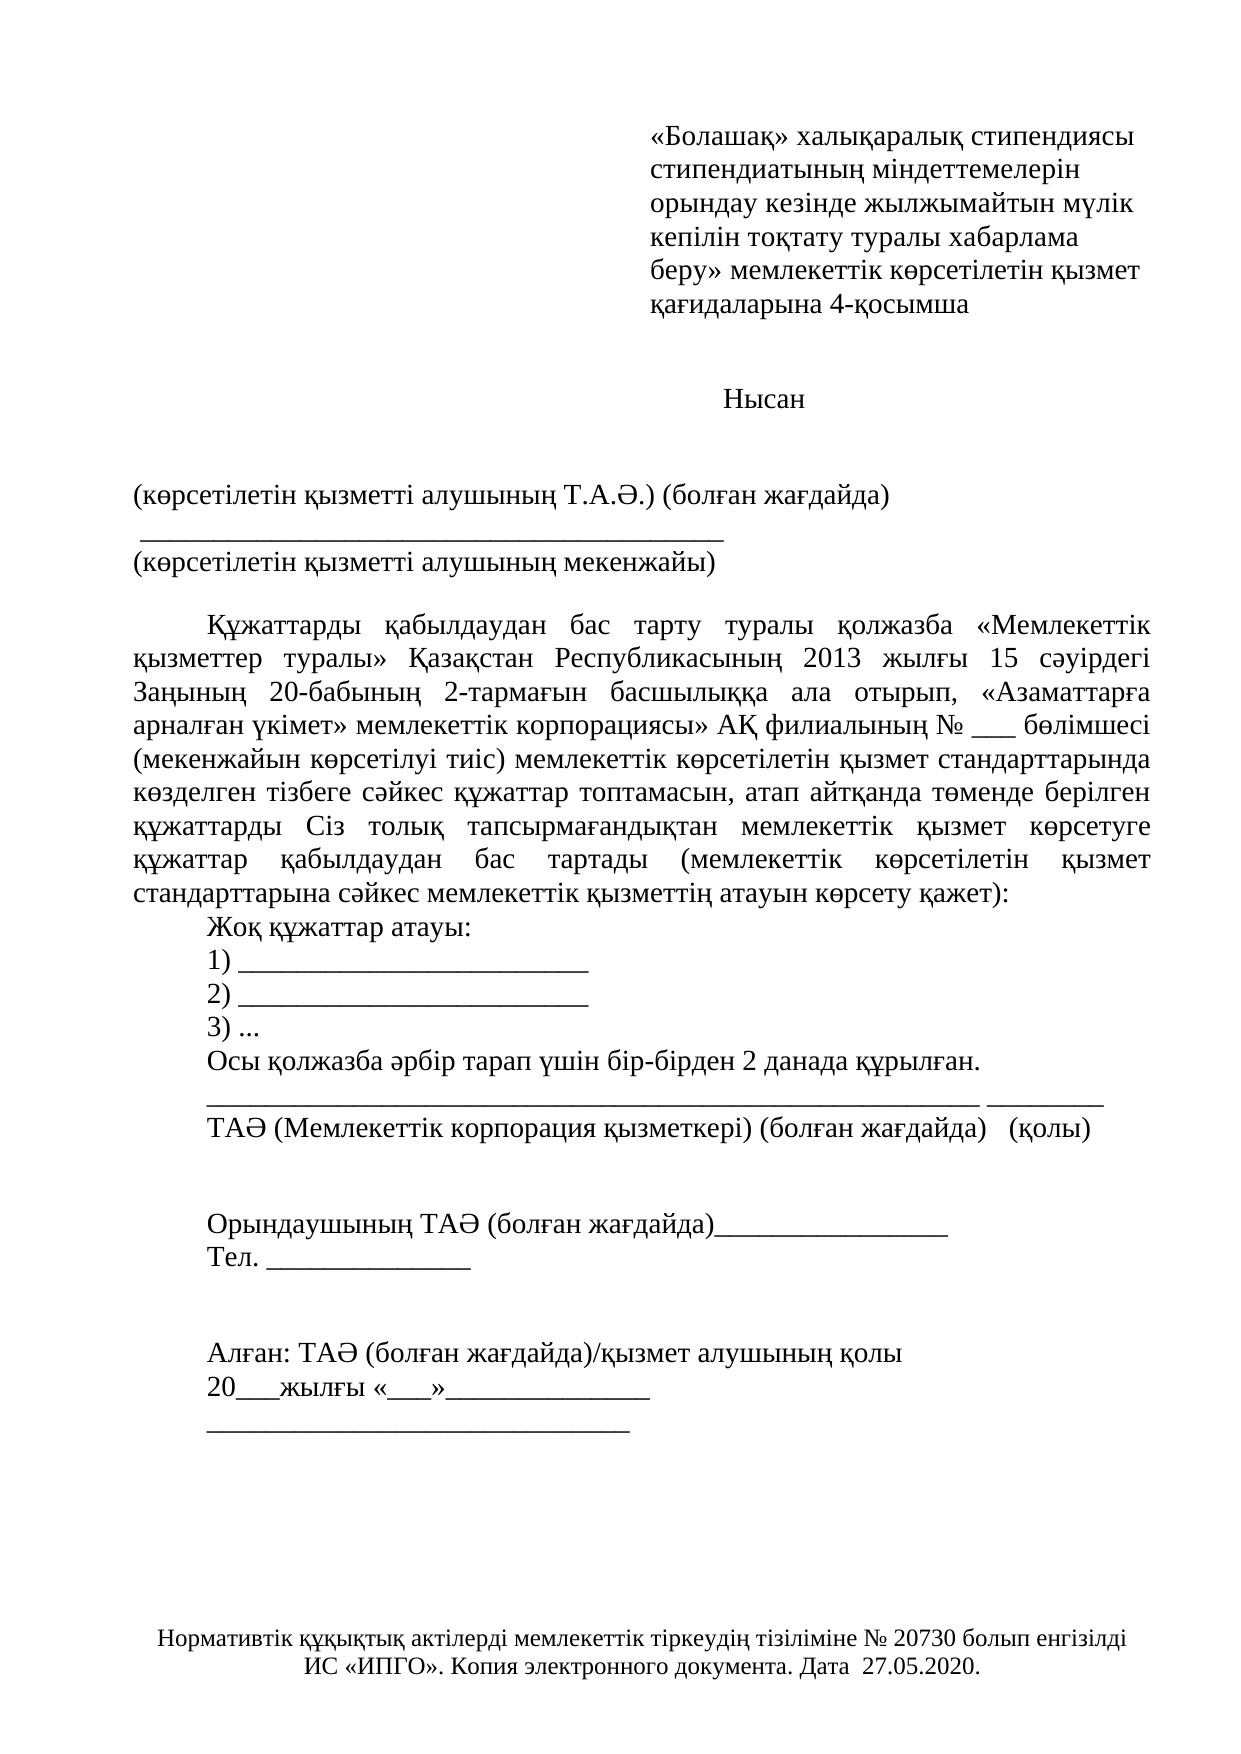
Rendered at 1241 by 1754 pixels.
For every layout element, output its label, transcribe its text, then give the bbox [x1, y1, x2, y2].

text 1) ________________________ [133, 942, 1152, 976]
text _____________________________________________________ ________ [133, 1076, 1152, 1110]
text Нысан [649, 382, 1152, 415]
text Орындаушының ТАӘ (болған жағдайда)________________ [133, 1206, 1152, 1239]
text 3) ... [133, 1009, 1152, 1043]
text Алған: ТАӘ (болған жағдайда)/қызмет алушының қолы [133, 1335, 1152, 1369]
text Тел. ______________ [133, 1239, 1152, 1273]
text 20___жылғы «___»______________ [133, 1369, 1152, 1402]
text Осы қолжазба әрбір тарап үшін бір-бірден 2 данада құрылған. [133, 1043, 1152, 1076]
text (көрсетілетін қызметті алушының Т.А.Ә.) (болған жағдайда) [133, 477, 1152, 511]
text (көрсетілетін қызметті алушының мекенжайы) [133, 544, 1152, 578]
text Құжаттарды қабылдаудан бас тарту туралы қолжазба «Мемлекеттік қызметтер туралы» Қазақстан Республикасының 2013 жылғы 15 сәуірдегі Заңының 20-бабының 2-тармағын басшылыққа ала отырып, «Азаматтарға арналған үкімет» мемлекеттік корпорациясы» АҚ филиалының № ___ бөлімшесі (мекенжайын көрсетілуі тиіс) мемлекеттік көрсетілетін қызмет стандарттарында көзделген тізбеге сәйкес құжаттар топтамасын, атап айтқанда төменде берілген құжаттарды Сіз толық тапсырмағандықтан мемлекеттік қызмет көрсетуге құжаттар қабылдаудан бас тартады (мемлекеттік көрсетілетін қызмет стандарттарына сәйкес мемлекеттік қызметтің атауын көрсету қажет): [133, 607, 1152, 909]
text _____________________________ [133, 1402, 1152, 1436]
text Жоқ құжаттар атауы: [133, 909, 1152, 942]
text 2) ________________________ [133, 976, 1152, 1009]
text «Болашақ» халықаралық стипендиясы стипендиатының міндеттемелерін орындау кезінде жылжымайтын мүлік кепілін тоқтату туралы хабарлама беру» мемлекеттік көрсетілетін қызмет қағидаларына 4-қосымша [650, 118, 1152, 319]
text ТАӘ (Мемлекеттік корпорация қызметкері) (болған жағдайда) (қолы) [133, 1110, 1152, 1143]
text ________________________________________ [133, 511, 1152, 544]
